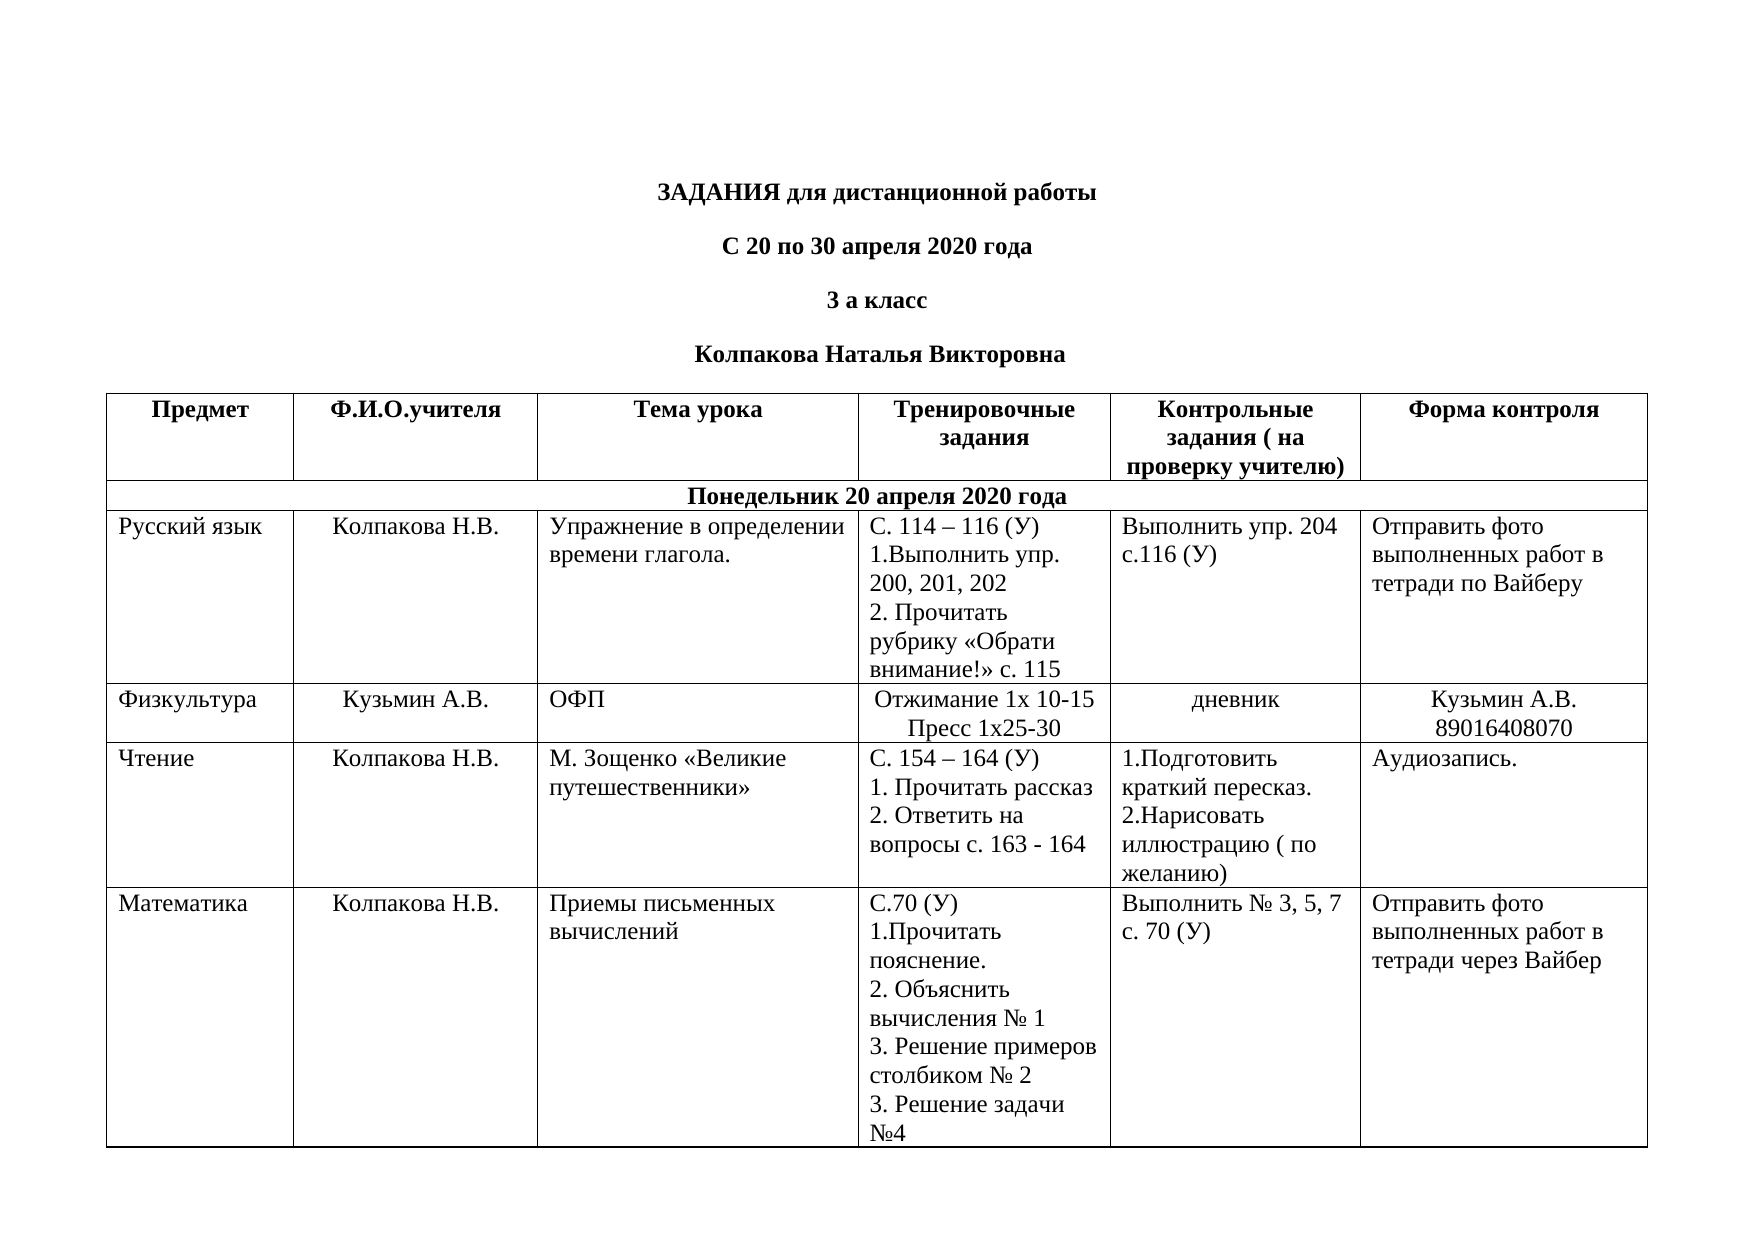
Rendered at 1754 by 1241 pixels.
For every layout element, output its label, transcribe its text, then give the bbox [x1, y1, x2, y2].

table_cell С. 154 – 164 (У) 1. Прочитать рассказ 2. Ответить на вопросы с. 163 - 164 [859, 743, 1110, 887]
text Колпакова Наталья Викторовна [118, 339, 1636, 367]
table_cell дневник [1111, 684, 1360, 742]
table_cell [859, 888, 1110, 1146]
table_cell Математика [107, 888, 293, 1146]
table_header Контрольные задания ( на проверку учителю) [1111, 394, 1360, 480]
table_header Тема урока [538, 394, 858, 480]
table_cell С. 114 – 116 (У) 1.Выполнить упр. 200, 201, 202 2. Прочитать рубрику «Обрати внимание!» с. 115 [859, 511, 1110, 683]
table_cell Отправить фото выполненных работ в тетради по Вайберу [1361, 511, 1647, 683]
text С 20 по 30 апреля 2020 года [118, 231, 1636, 260]
table_cell 1.Подготовить краткий пересказ. 2.Нарисовать иллюстрацию ( по желанию) [1111, 743, 1360, 887]
table_header Форма контроля [1361, 394, 1647, 480]
table_cell Понедельник 20 апреля 2020 года [107, 481, 1647, 510]
table_cell Кузьмин А.В. 89016408070 [1361, 684, 1647, 742]
table_cell ОФП [538, 684, 858, 742]
table_cell Физкультура [107, 684, 293, 742]
table_header Тренировочные задания [859, 394, 1110, 480]
table_cell Русский язык [107, 511, 293, 683]
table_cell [1111, 888, 1360, 1146]
table_cell М. Зощенко «Великие путешественники» [538, 743, 858, 887]
table_cell Кузьмин А.В. [294, 684, 537, 742]
table_cell Отжимание 1х 10-15 Пресс 1х25-30 [859, 684, 1110, 742]
table_cell Колпакова Н.В. [294, 743, 537, 887]
table_cell Чтение [107, 743, 293, 887]
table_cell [538, 888, 858, 1146]
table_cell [1361, 888, 1647, 1146]
text 3 а класс [118, 285, 1636, 314]
table_cell Колпакова Н.В. [294, 888, 537, 1146]
table_cell Упражнение в определении времени глагола. [538, 511, 858, 683]
table_cell Выполнить упр. 204 с.116 (У) [1111, 511, 1360, 683]
text ЗАДАНИЯ для дистанционной работы [118, 177, 1636, 206]
table_cell Аудиозапись. [1361, 743, 1647, 887]
table_header Ф.И.О.учителя [294, 394, 537, 480]
table_cell Колпакова Н.В. [294, 511, 537, 683]
table_header Предмет [107, 394, 293, 480]
